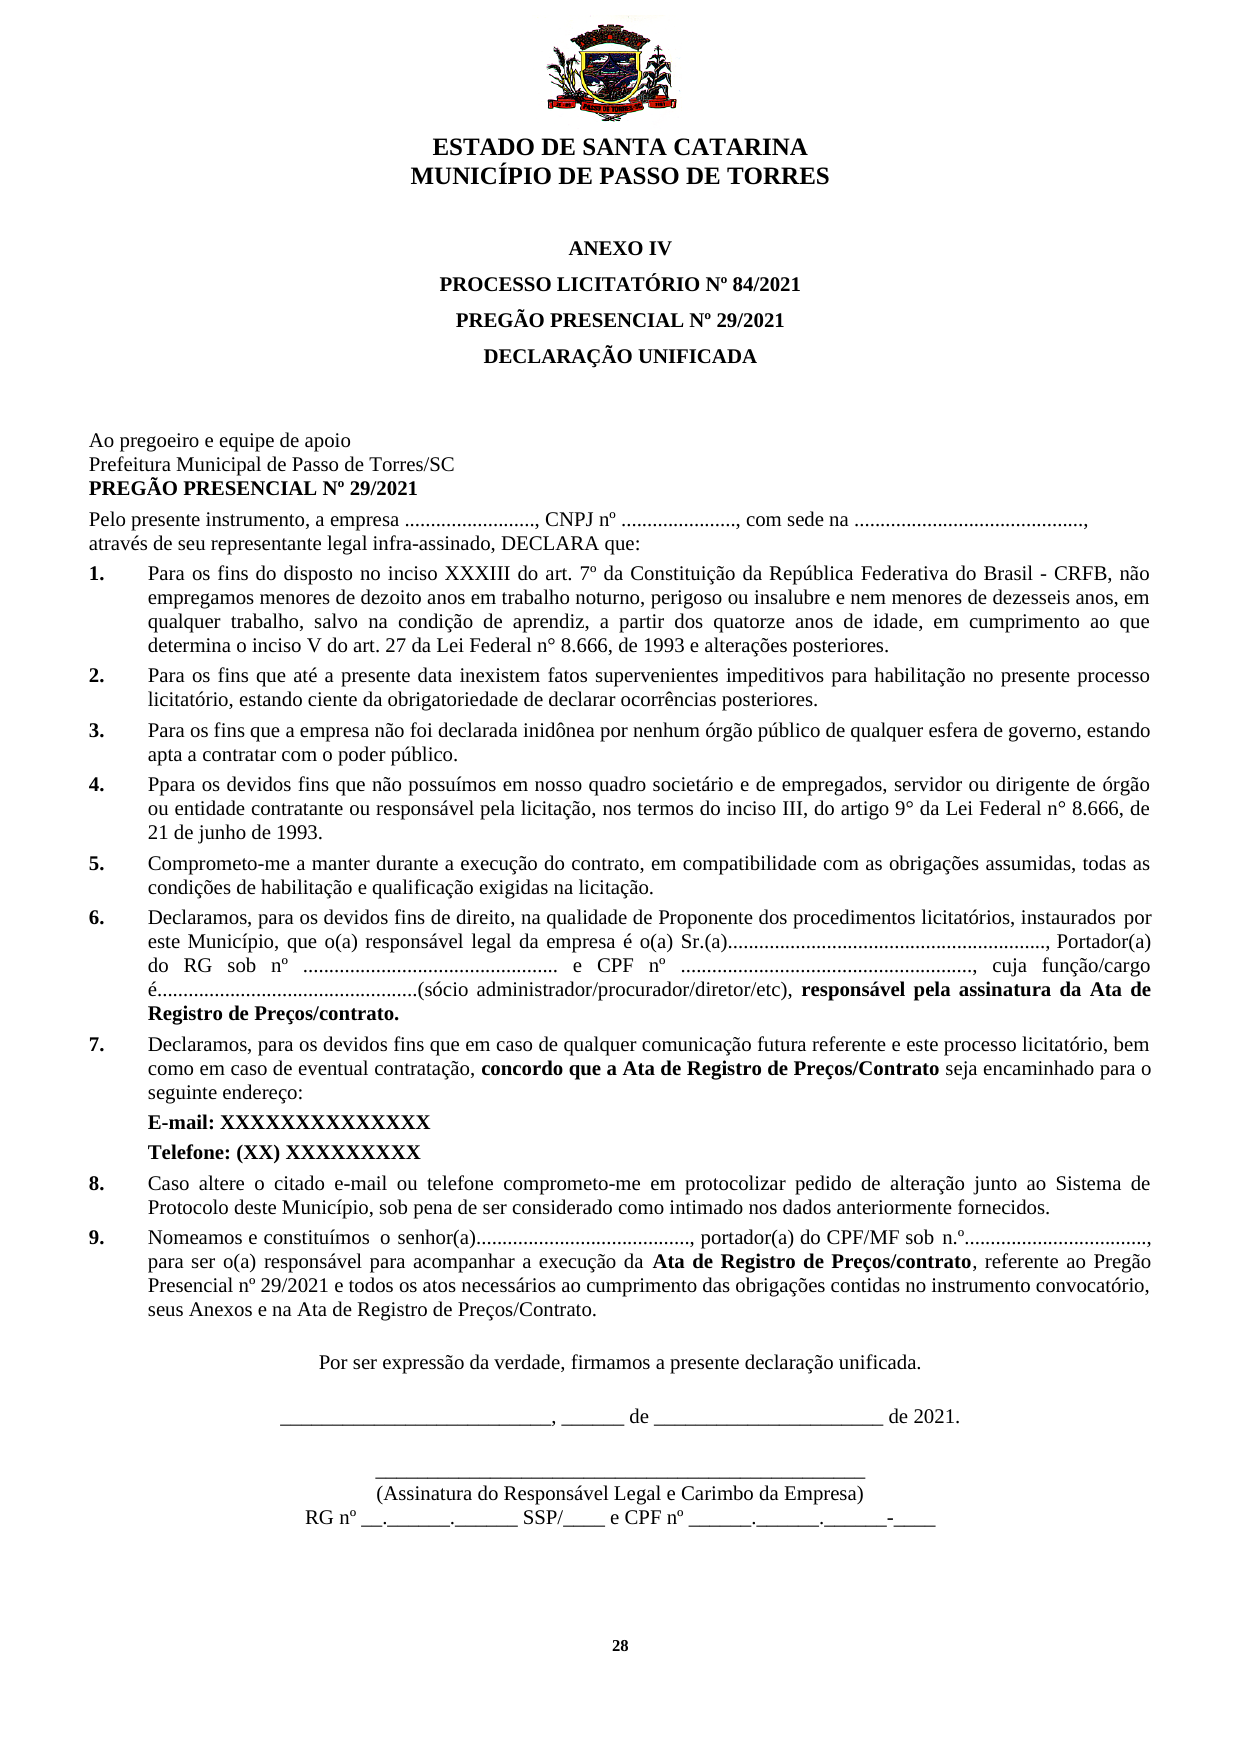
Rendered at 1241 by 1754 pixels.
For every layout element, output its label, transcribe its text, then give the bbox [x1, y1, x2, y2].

text Pelo presente instrumento, a empresa ........................., CNPJ nº ......................, com sede na ............................................, através de seu representante legal infra-assinado, DECLARA que: [89, 506, 1152, 554]
text Prefeitura Municipal de Passo de Torres/SC [89, 452, 1152, 476]
list Ppara os devidos fins que não possuímos em nosso quadro societário e de empregados, servidor ou dirigente de órgão ou entidade contratante ou responsável pela licitação, nos termos do inciso III, do artigo 9° da Lei Federal n° 8.666, de 21 de junho de 1993. [89, 772, 1152, 844]
list Para os fins que a empresa não foi declarada inidônea por nenhum órgão público de qualquer esfera de governo, estando apta a contratar com o poder público. [89, 718, 1152, 766]
text (Assinatura do Responsável Legal e Carimbo da Empresa) [89, 1481, 1152, 1505]
list Comprometo-me a manter durante a execução do contrato, em compatibilidade com as obrigações assumidas, todas as condições de habilitação e qualificação exigidas na licitação. [89, 851, 1152, 899]
picture [531, 15, 682, 129]
text Por ser expressão da verdade, firmamos a presente declaração unificada. [89, 1350, 1152, 1374]
text Ao pregoeiro e equipe de apoio [89, 428, 1152, 452]
text PROCESSO LICITATÓRIO Nº 84/2021 [89, 272, 1152, 296]
list Nomeamos e constituímos o senhor(a)........................................., portador(a) do CPF/MF sob n.º..................................., para ser o(a) responsável para acompanhar a execução da Ata de Registro de Preços/contrato, referente ao Pregão Presencial nº 29/2021 e todos os atos necessários ao cumprimento das obrigações contidas no instrumento convocatório, seus Anexos e na Ata de Registro de Preços/Contrato. [89, 1225, 1152, 1321]
text PREGÃO PRESENCIAL Nº 29/2021 [89, 308, 1152, 332]
list Para os fins do disposto no inciso XXXIII do art. 7º da Constituição da República Federativa do Brasil - CRFB, não empregamos menores de dezoito anos em trabalho noturno, perigoso ou insalubre e nem menores de dezesseis anos, em qualquer trabalho, salvo na condição de aprendiz, a partir dos quatorze anos de idade, em cumprimento ao que determina o inciso V do art. 27 da Lei Federal n° 8.666, de 1993 e alterações posteriores. [89, 561, 1152, 657]
text DECLARAÇÃO UNIFICADA [89, 344, 1152, 368]
text RG nº __.______.______ SSP/____ e CPF nº ______.______.______-____ [89, 1505, 1152, 1529]
list Declaramos, para os devidos fins de direito, na qualidade de Proponente dos procedimentos licitatórios, instaurados por este Município, que o(a) responsável legal da empresa é o(a) Sr.(a)............................................................., Portador(a) do RG sob nº ................................................. e CPF nº ........................................................, cuja função/cargo é..................................................(sócio administrador/procurador/diretor/etc), responsável pela assinatura da Ata de Registro de Preços/contrato. [89, 905, 1152, 1025]
text PREGÃO PRESENCIAL Nº 29/2021 [89, 476, 1152, 500]
list Caso altere o citado e-mail ou telefone comprometo-me em protocolizar pedido de alteração junto ao Sistema de Protocolo deste Município, sob pena de ser considerado como intimado nos dados anteriormente fornecidos. [89, 1171, 1152, 1219]
text E-mail: XXXXXXXXXXXXXX [148, 1110, 1152, 1134]
list Para os fins que até a presente data inexistem fatos supervenientes impeditivos para habilitação no presente processo licitatório, estando ciente da obrigatoriedade de declarar ocorrências posteriores. [89, 663, 1152, 711]
text ANEXO IV [89, 236, 1152, 260]
list Declaramos, para os devidos fins que em caso de qualquer comunicação futura referente e este processo licitatório, bem como em caso de eventual contratação, concordo que a Ata de Registro de Preços/Contrato seja encaminhado para o seguinte endereço: [89, 1031, 1152, 1104]
text _______________________________________________ [89, 1457, 1152, 1481]
text __________________________, ______ de ______________________ de 2021. [89, 1403, 1152, 1428]
text Telefone: (XX) XXXXXXXXX [148, 1140, 1152, 1164]
